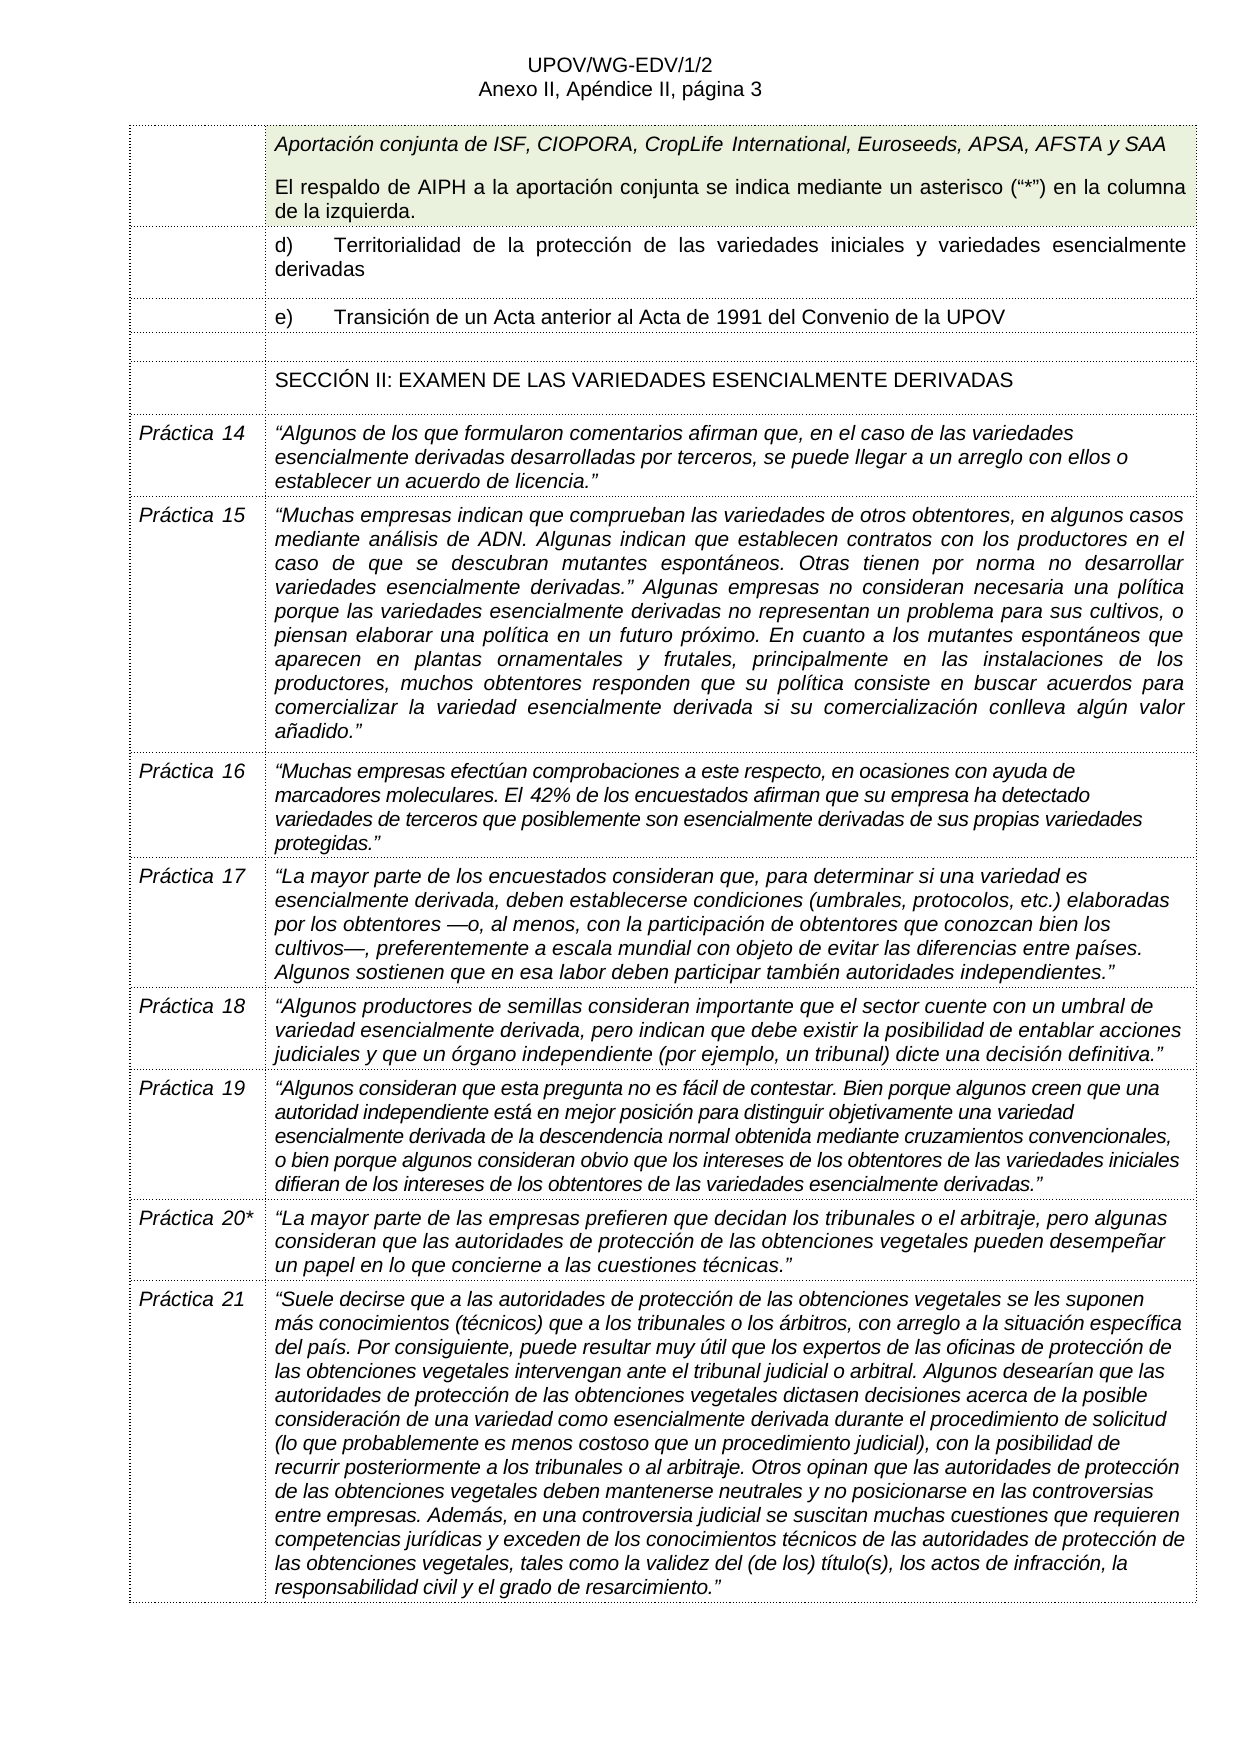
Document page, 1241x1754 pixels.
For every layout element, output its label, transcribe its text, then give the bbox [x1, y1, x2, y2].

table_cell “La mayor parte de las empresas prefieren que decidan los tribunales o el arbitraje, pero algunas consideran que las autoridades de protección de las obtenciones vegetales pueden desempeñar un papel en lo que concierne a las cuestiones técnicas.” [266, 1199, 1196, 1280]
table_cell Práctica 15 [130, 496, 266, 752]
table_cell Práctica 16 [130, 752, 266, 857]
table_cell Práctica 21 [130, 1280, 266, 1602]
table_header Aportación conjunta de ISF, CIOPORA, CropLife International, Euroseeds, APSA, AFSTA y SAA El respaldo de AIPH a la aportación conjunta se indica mediante un asterisco (“*”) en la columna de la izquierda. [266, 125, 1196, 226]
table_cell “Algunos consideran que esta pregunta no es fácil de contestar. Bien porque algunos creen que una autoridad independiente está en mejor posición para distinguir objetivamente una variedad esencialmente derivada de la descendencia normal obtenida mediante cruzamientos convencionales, o bien porque algunos consideran obvio que los intereses de los obtentores de las variedades iniciales difieran de los intereses de los obtentores de las variedades esencialmente derivadas.” [266, 1069, 1196, 1198]
table_cell [266, 332, 1196, 361]
table_cell “Algunos de los que formularon comentarios afirman que, en el caso de las variedades esencialmente derivadas desarrolladas por terceros, se puede llegar a un arreglo con ellos o establecer un acuerdo de licencia.” [266, 414, 1196, 496]
table_cell d) Territorialidad de la protección de las variedades iniciales y variedades esencialmente derivadas [266, 226, 1196, 298]
table_cell “Algunos productores de semillas consideran importante que el sector cuente con un umbral de variedad esencialmente derivada, pero indican que debe existir la posibilidad de entablar acciones judiciales y que un órgano independiente (por ejemplo, un tribunal) dicte una decisión definitiva.” [266, 987, 1196, 1069]
table_cell “La mayor parte de los encuestados consideran que, para determinar si una variedad es esencialmente derivada, deben establecerse condiciones (umbrales, protocolos, etc.) elaboradas por los obtentores —o, al menos, con la participación de obtentores que conozcan bien los cultivos—, preferentemente a escala mundial con objeto de evitar las diferencias entre países. Algunos sostienen que en esa labor deben participar también autoridades independientes.” [266, 857, 1196, 987]
table_cell e) Transición de un Acta anterior al Acta de 1991 del Convenio de la UPOV [266, 298, 1196, 332]
table_cell Práctica 17 [130, 857, 266, 987]
table_cell “Suele decirse que a las autoridades de protección de las obtenciones vegetales se les suponen más conocimientos (técnicos) que a los tribunales o los árbitros, con arreglo a la situación específica del país. Por consiguiente, puede resultar muy útil que los expertos de las oficinas de protección de las obtenciones vegetales intervengan ante el tribunal judicial o arbitral. Algunos desearían que las autoridades de protección de las obtenciones vegetales dictasen decisiones acerca de la posible consideración de una variedad como esencialmente derivada durante el procedimiento de solicitud (lo que probablemente es menos costoso que un procedimiento judicial), con la posibilidad de recurrir posteriormente a los tribunales o al arbitraje. Otros opinan que las autoridades de protección de las obtenciones vegetales deben mantenerse neutrales y no posicionarse en las controversias entre empresas. Además, en una controversia judicial se suscitan muchas cuestiones que requieren competencias jurídicas y exceden de los conocimientos técnicos de las autoridades de protección de las obtenciones vegetales, tales como la validez del (de los) título(s), los actos de infracción, la responsabilidad civil y el grado de resarcimiento.” [266, 1280, 1196, 1602]
table_cell “Muchas empresas indican que comprueban las variedades de otros obtentores, en algunos casos mediante análisis de ADN. Algunas indican que establecen contratos con los productores en el caso de que se descubran mutantes espontáneos. Otras tienen por norma no desarrollar variedades esencialmente derivadas.” Algunas empresas no consideran necesaria una política porque las variedades esencialmente derivadas no representan un problema para sus cultivos, o piensan elaborar una política en un futuro próximo. En cuanto a los mutantes espontáneos que aparecen en plantas ornamentales y frutales, principalmente en las instalaciones de los productores, muchos obtentores responden que su política consiste en buscar acuerdos para comercializar la variedad esencialmente derivada si su comercialización conlleva algún valor añadido.” [266, 496, 1196, 752]
table_cell [130, 361, 266, 414]
table_cell Práctica 20* [130, 1199, 266, 1280]
table_cell SECCIÓN II: EXAMEN DE LAS VARIEDADES ESENCIALMENTE DERIVADAS [266, 361, 1196, 414]
table_cell [130, 332, 266, 361]
table_cell [130, 226, 266, 298]
table_cell “Muchas empresas efectúan comprobaciones a este respecto, en ocasiones con ayuda de marcadores moleculares. El 42% de los encuestados afirman que su empresa ha detectado variedades de terceros que posiblemente son esencialmente derivadas de sus propias variedades protegidas.” [266, 752, 1196, 857]
table_cell Práctica 14 [130, 414, 266, 496]
table_cell Práctica 19 [130, 1069, 266, 1198]
table_header [130, 125, 266, 226]
table_cell [130, 298, 266, 332]
table_cell Práctica 18 [130, 987, 266, 1069]
